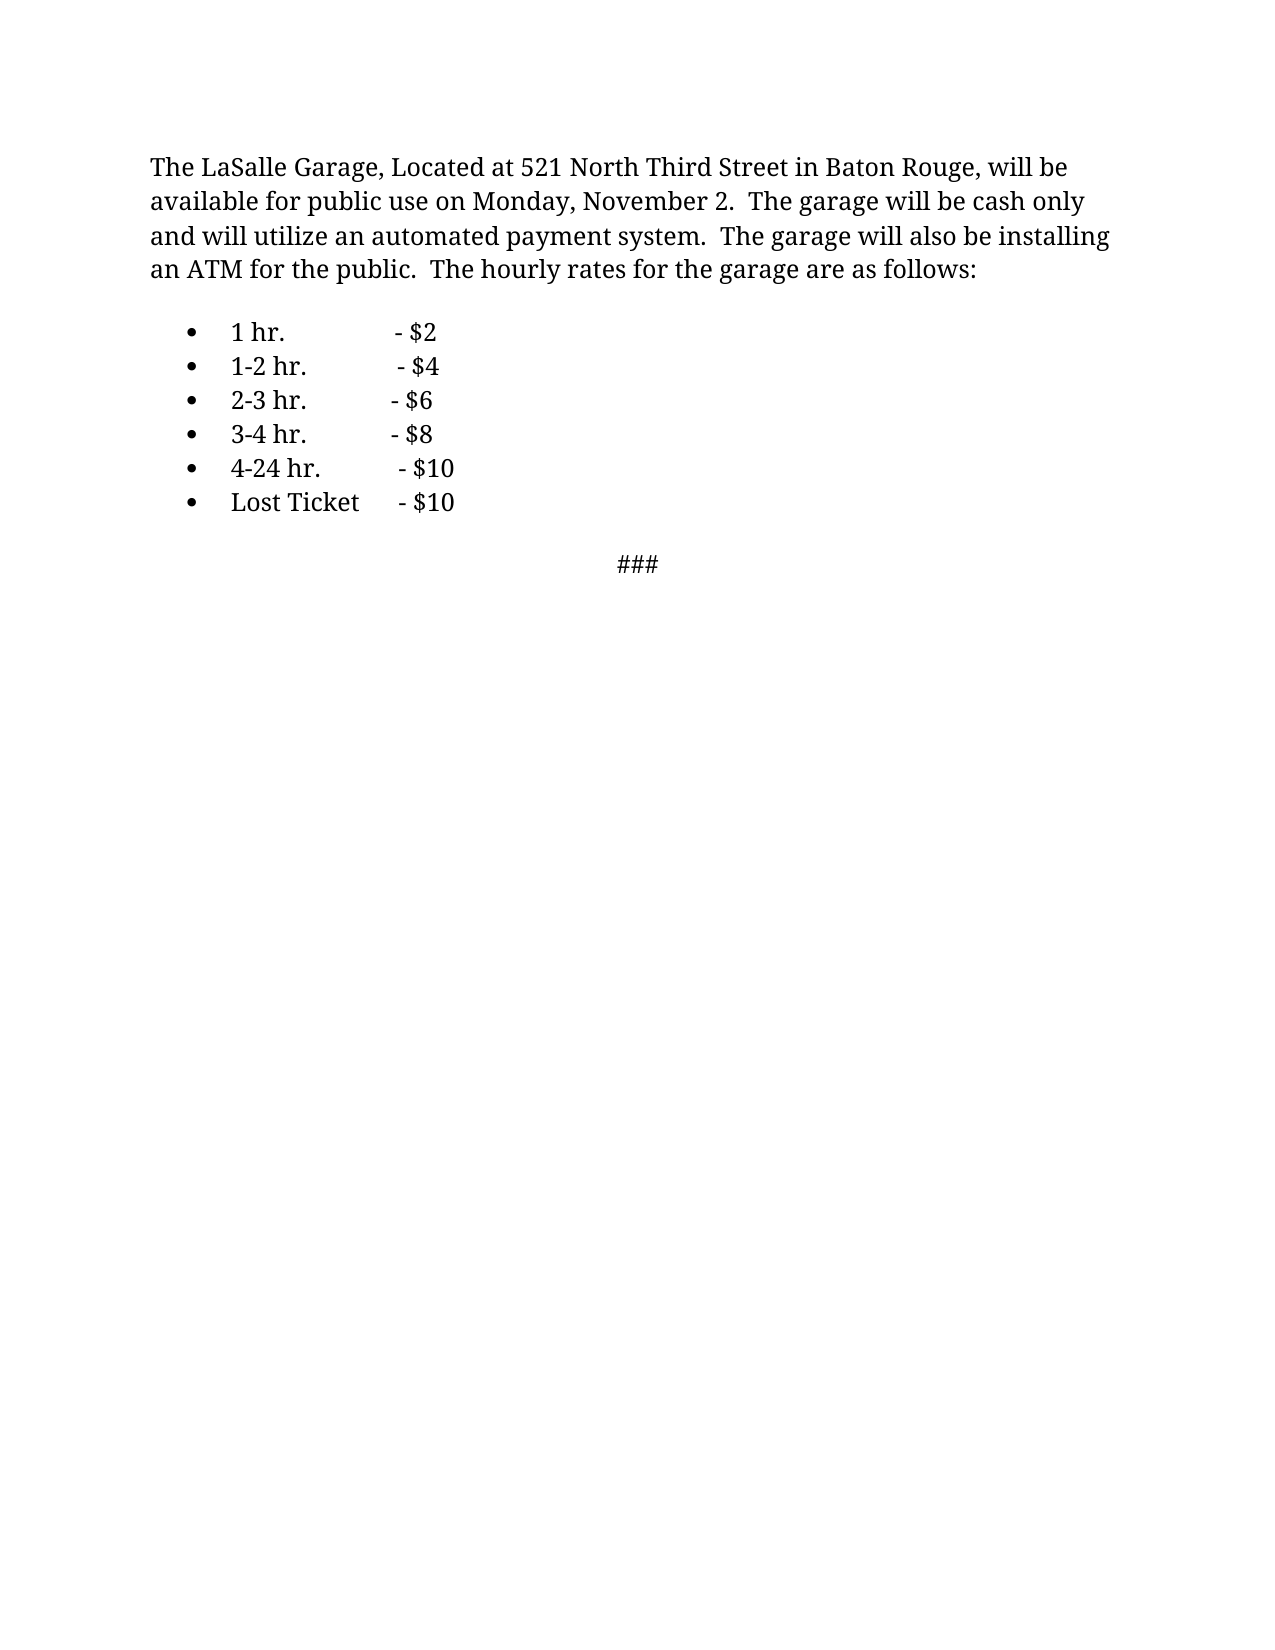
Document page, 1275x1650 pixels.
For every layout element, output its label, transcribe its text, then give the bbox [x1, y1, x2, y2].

list  1 hr. - $2 [187, 314, 1125, 348]
list  Lost Ticket - $10 [187, 484, 1125, 519]
list  2-3 hr. - $6 [187, 382, 1125, 416]
list  1-2 hr. - $4 [187, 348, 1125, 382]
text ### [150, 547, 1125, 581]
text The LaSalle Garage, Located at 521 North Third Street in Baton Rouge, will be available for public use on Monday, November 2. The garage will be cash only and will utilize an automated payment system. The garage will also be installing an ATM for the public. The hourly rates for the garage are as follows: [150, 150, 1125, 286]
list  4-24 hr. - $10 [187, 451, 1125, 484]
list  3-4 hr. - $8 [187, 416, 1125, 451]
